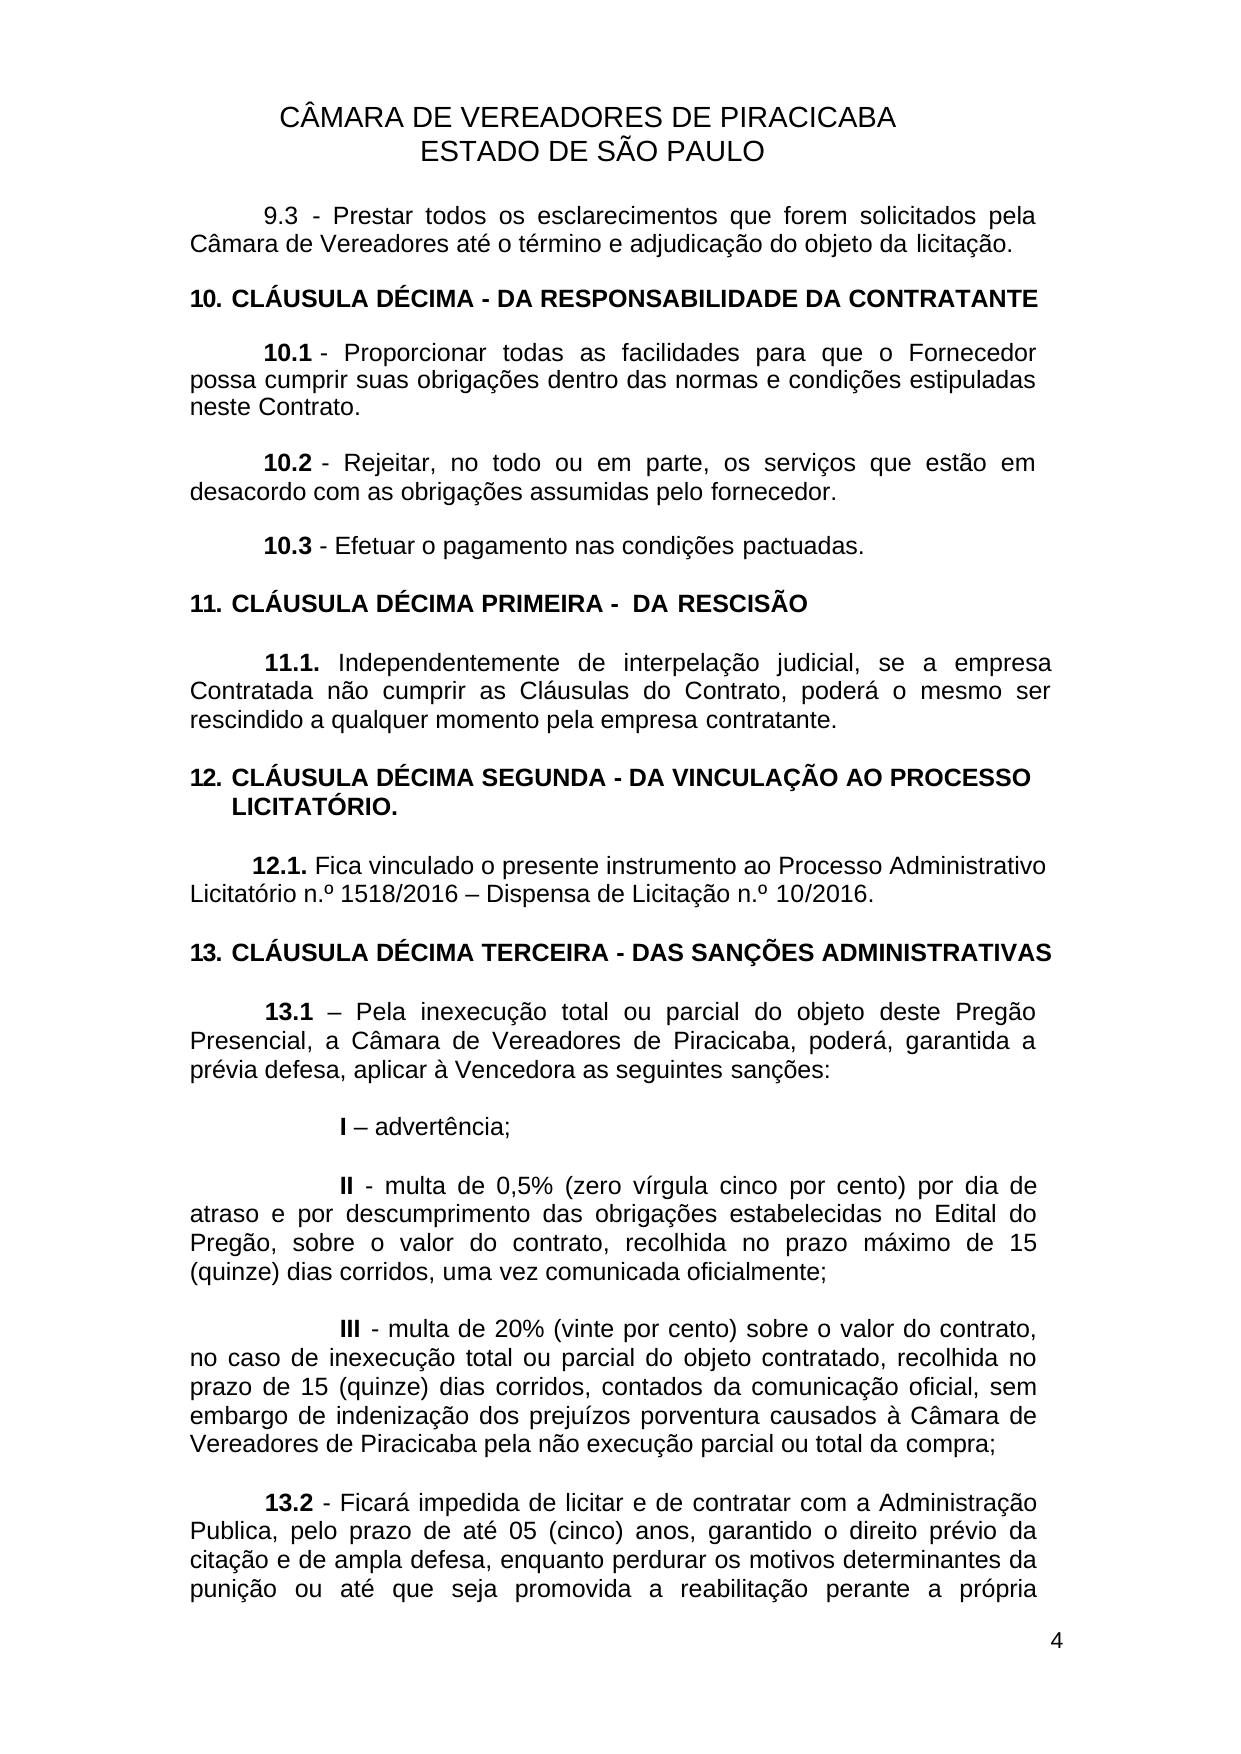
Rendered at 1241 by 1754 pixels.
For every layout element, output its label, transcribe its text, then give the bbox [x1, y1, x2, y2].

subtitle CLÁUSULA DÉCIMA PRIMEIRA - DA RESCISÃO [189, 589, 1063, 618]
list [189, 1488, 1038, 1603]
list – Pela inexecução total ou parcial do objeto deste Pregão Presencial, a Câmara de Vereadores de Piracicaba, poderá, garantida a prévia defesa, aplicar à Vencedora as seguintes sanções: [189, 997, 1037, 1084]
subtitle CLÁUSULA DÉCIMA - DA RESPONSABILIDADE DA CONTRATANTE [189, 284, 1063, 312]
subtitle CLÁUSULA DÉCIMA SEGUNDA - DA VINCULAÇÃO AO PROCESSO LICITATÓRIO. [189, 763, 1063, 821]
list - Prestar todos os esclarecimentos que forem solicitados pela Câmara de Vereadores até o término e adjudicação do objeto da licitação. [189, 201, 1037, 258]
subtitle CLÁUSULA DÉCIMA TERCEIRA - DAS SANÇÕES ADMINISTRATIVAS [189, 938, 1063, 967]
text 12.1. Fica vinculado o presente instrumento ao Processo Administrativo Licitatório n.º 1518/2016 – Dispensa de Licitação n.º 10/2016. [189, 851, 1051, 908]
list – advertência; [189, 1112, 1063, 1141]
list - multa de 20% (vinte por cento) sobre o valor do contrato, no caso de inexecução total ou parcial do objeto contratado, recolhida no prazo de 15 (quinze) dias corridos, contados da comunicação oficial, sem embargo de indenização dos prejuízos porventura causados à Câmara de Vereadores de Piracicaba pela não execução parcial ou total da compra; [189, 1314, 1038, 1458]
list - Rejeitar, no todo ou em parte, os serviços que estão em desacordo com as obrigações assumidas pelo fornecedor. [189, 448, 1037, 506]
list - Efetuar o pagamento nas condições pactuadas. [263, 531, 1063, 560]
list - Proporcionar todas as facilidades para que o Fornecedor possa cumprir suas obrigações dentro das normas e condições estipuladas neste Contrato. [189, 339, 1037, 421]
list - multa de 0,5% (zero vírgula cinco por cento) por dia de atraso e por descumprimento das obrigações estabelecidas no Edital do Pregão, sobre o valor do contrato, recolhida no prazo máximo de 15 (quinze) dias corridos, uma vez comunicada oficialmente; [189, 1171, 1038, 1286]
text 11.1. Independentemente de interpelação judicial, se a empresa Contratada não cumprir as Cláusulas do Contrato, poderá o mesmo ser rescindido a qualquer momento pela empresa contratante. [189, 647, 1053, 734]
